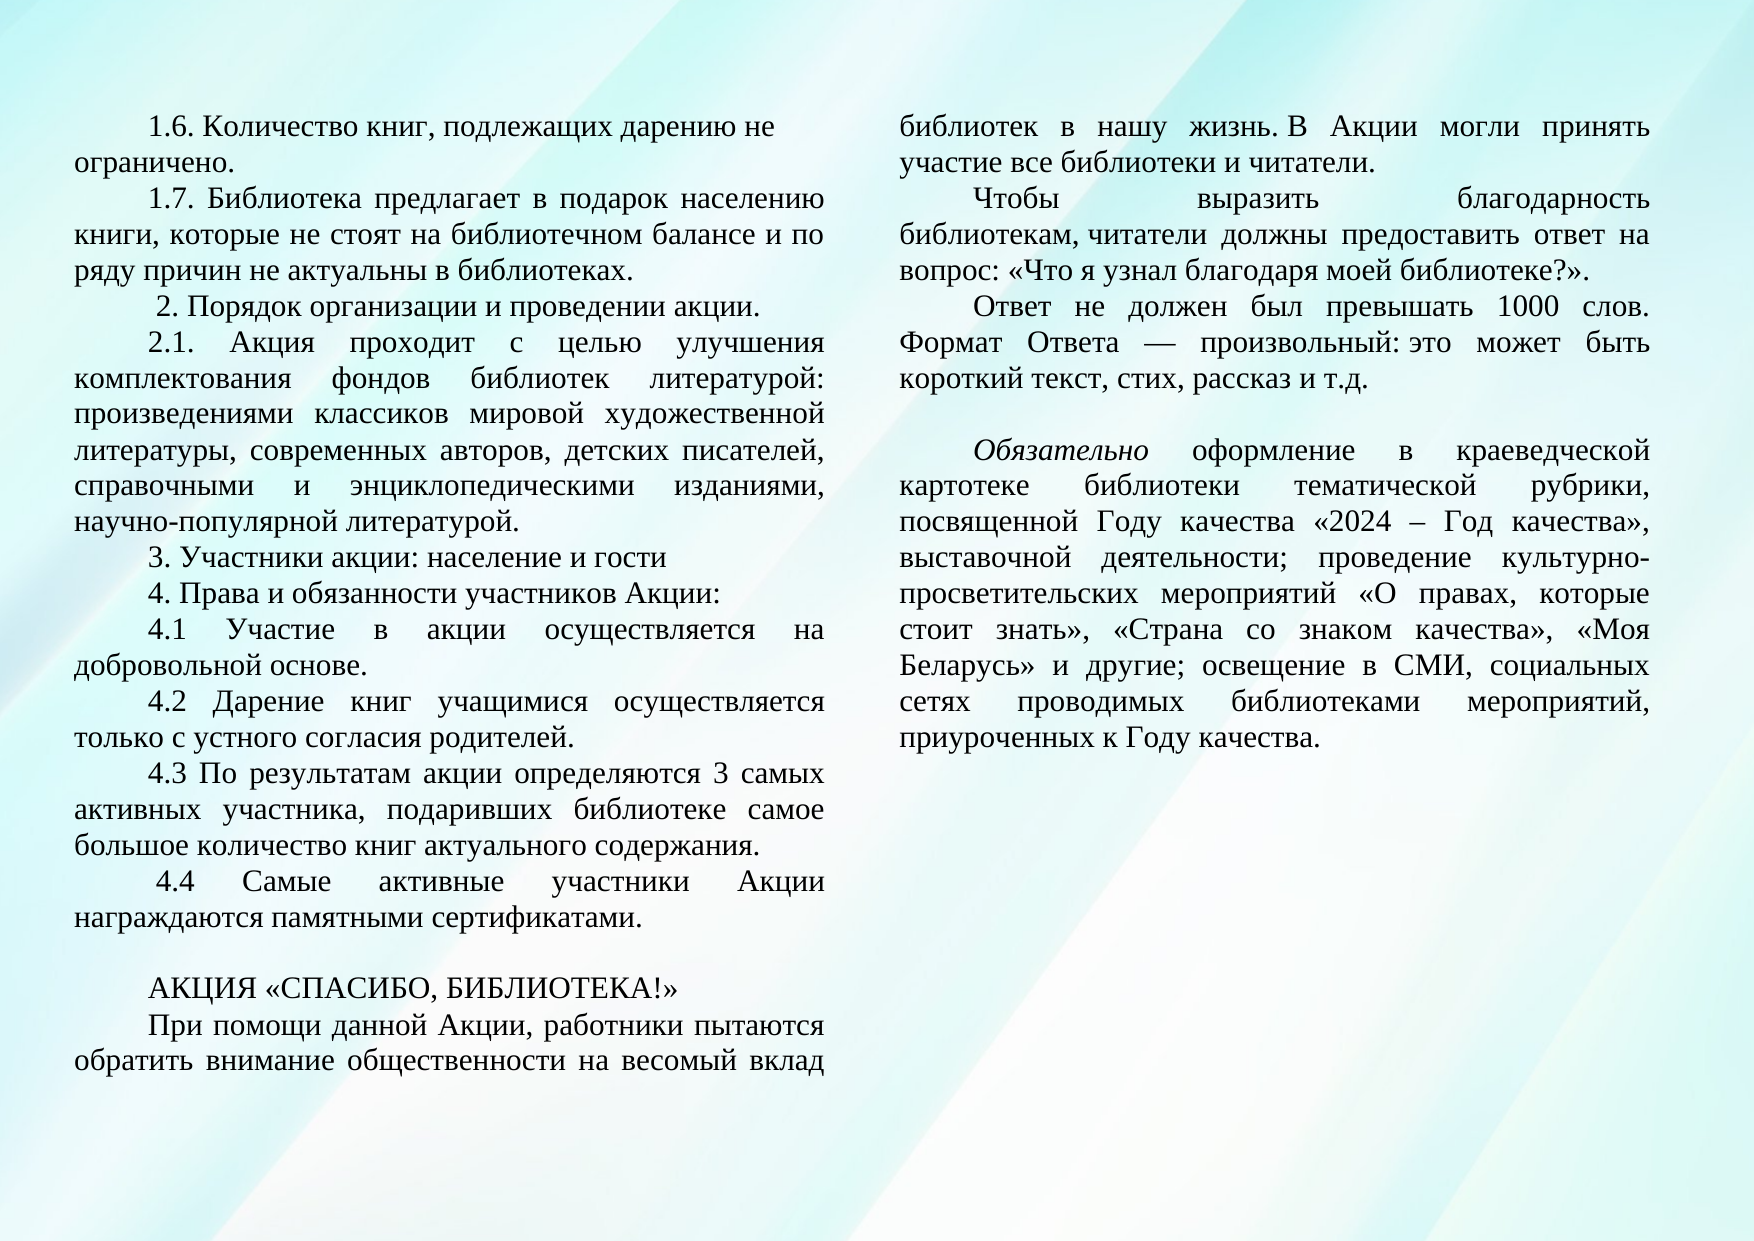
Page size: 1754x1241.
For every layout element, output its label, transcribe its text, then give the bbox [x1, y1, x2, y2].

text 2. Порядок организации и проведении акции. [74, 287, 825, 323]
text Чтобы выразить благодарность библиотекам, читатели должны предоставить ответ на вопрос: «Что я узнал благодаря моей библиотеке?». [899, 179, 1651, 287]
text 2.1. Акция проходит с целью улучшения комплектования фондов библиотек литературой: произведениями классиков мировой художественной литературы, современных авторов, детских писателей, справочными и энциклопедическими изданиями, научно-популярной литературой. [74, 323, 825, 538]
text 1.7. Библиотека предлагает в подарок населению книги, которые не стоят на библиотечном балансе и по ряду причин не актуальны в библиотеках. [74, 179, 825, 287]
text Ответ не должен был превышать 1000 слов. Формат Ответа — произвольный: это может быть короткий текст, стих, рассказ и т.д. [899, 287, 1651, 395]
picture [0, 0, 1754, 1241]
text АКЦИЯ «СПАСИБО, БИБЛИОТЕКА!» [74, 970, 825, 1006]
text 4.3 По результатам акции определяются 3 самых активных участника, подаривших библиотеке самое большое количество книг актуального содержания. [74, 754, 825, 862]
text При помощи данной Акции, работники пытаются обратить внимание общественности на весомый вклад библиотек в нашу жизнь. В Акции могли принять участие все библиотеки и читатели. [74, 1006, 825, 1078]
text 3. Участники акции: население и гости [74, 538, 825, 574]
text 4.4 Самые активные участники Акции награждаются памятными сертификатами. [74, 862, 825, 934]
text 4. Права и обязанности участников Акции: [74, 574, 825, 610]
text Обязательно оформление в краеведческой картотеке библиотеки тематической рубрики, посвященной Году качества «2024 – Год качества», выставочной деятельности; проведение культурно-просветительских мероприятий «О правах, которые стоит знать», «Страна со знаком качества», «Моя Беларусь» и другие; освещение в СМИ, социальных сетях проводимых библиотеками мероприятий, приуроченных к Году качества. [899, 431, 1651, 754]
text 1.6. Количество книг, подлежащих дарению не ограничено. [74, 107, 825, 179]
text При помощи данной Акции, работники пытаются обратить внимание общественности на весомый вклад библиотек в нашу жизнь. В Акции могли принять участие все библиотеки и читатели. [899, 107, 1651, 179]
text 4.1 Участие в акции осуществляется на добровольной основе. [74, 610, 825, 682]
text 4.2 Дарение книг учащимися осуществляется только с устного согласия родителей. [74, 682, 825, 754]
